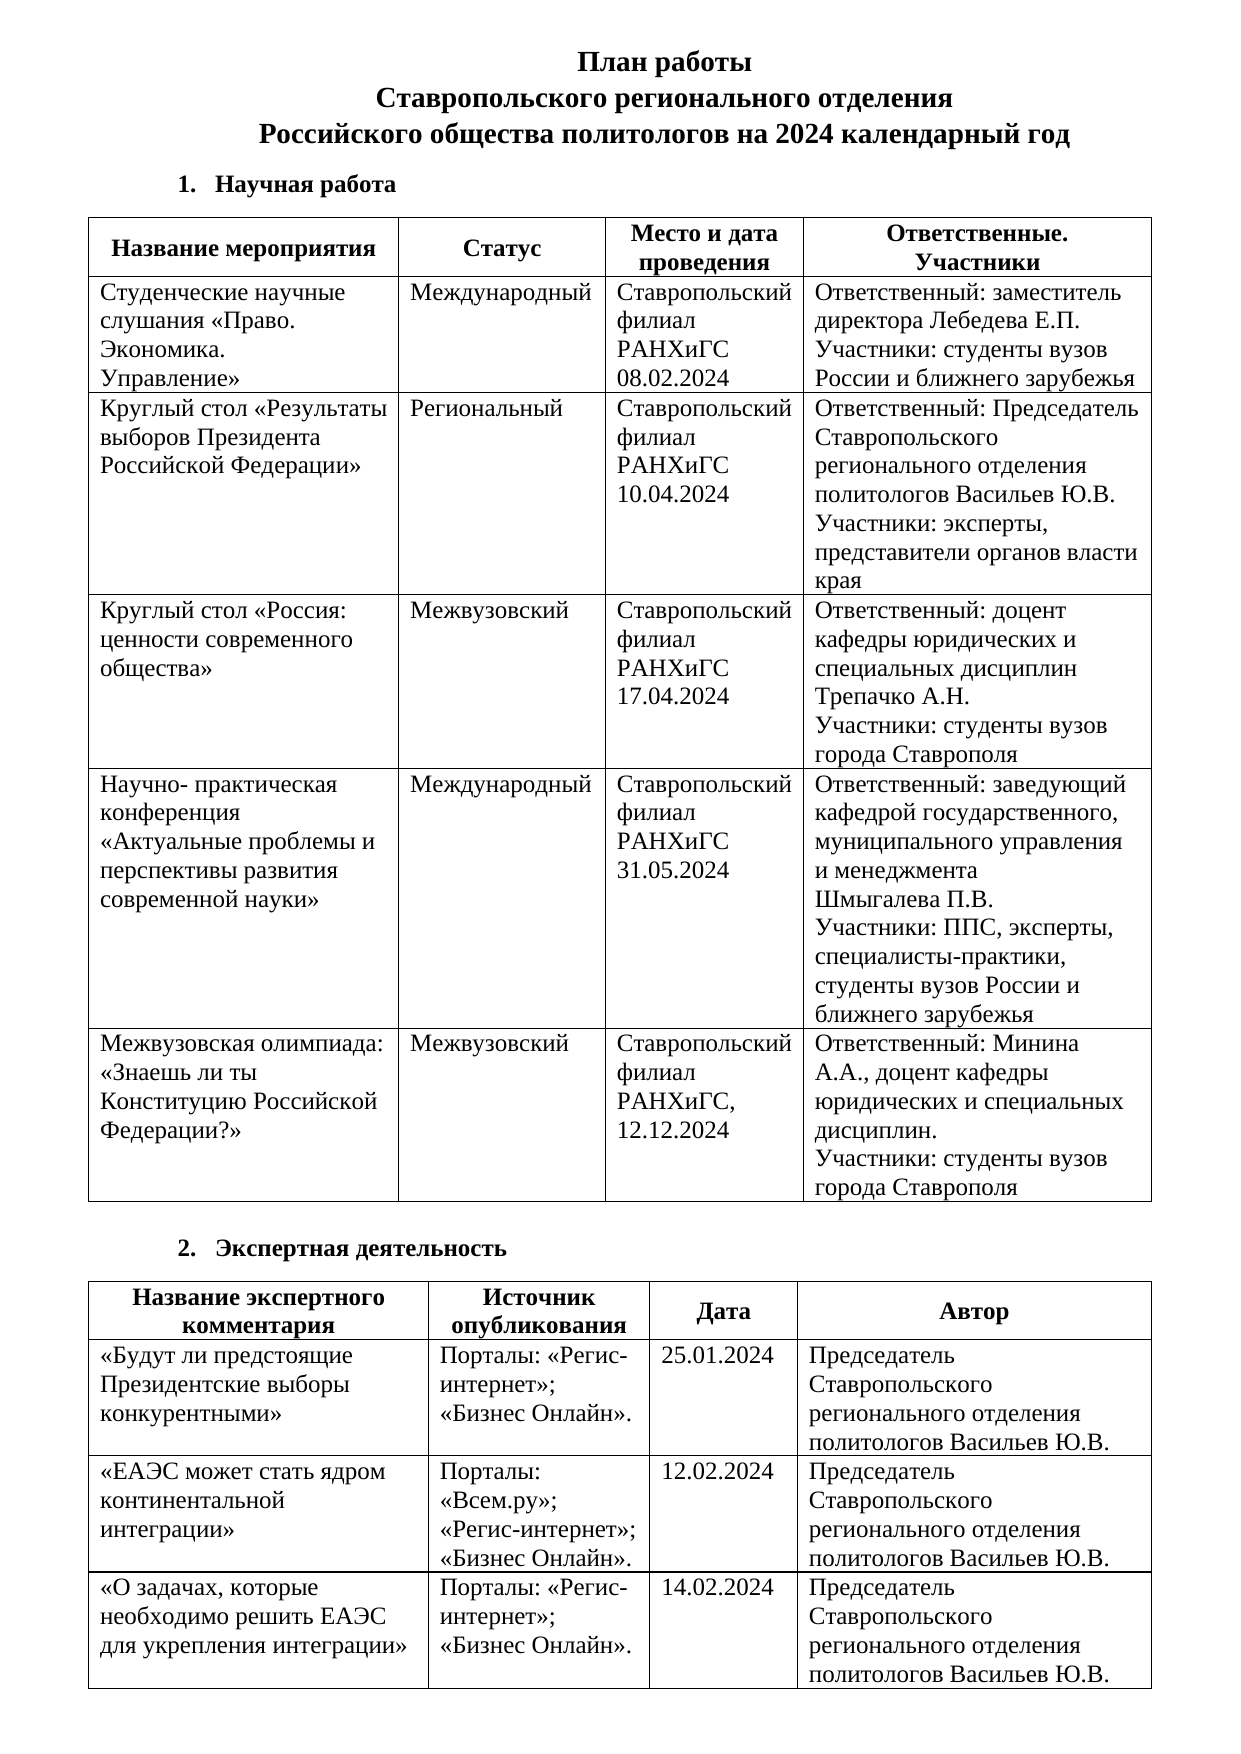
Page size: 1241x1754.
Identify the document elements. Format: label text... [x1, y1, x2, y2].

list Научная работа [177, 169, 1152, 198]
table_cell 25.01.2024 [650, 1340, 797, 1455]
table_cell Председатель Ставропольского регионального отделения политологов Васильев Ю.В. [798, 1456, 1151, 1571]
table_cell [429, 1573, 649, 1687]
text План работы [177, 44, 1152, 78]
table_header Название экспертного комментария [89, 1282, 428, 1339]
list Экспертная деятельность [177, 1233, 1152, 1262]
table_cell Ставропольский филиал РАНХиГС 08.02.2024 [606, 277, 803, 392]
table_header Дата [650, 1282, 797, 1339]
table_cell Региональный [399, 393, 605, 594]
table_cell Межвузовский [399, 595, 605, 768]
table_cell Порталы: «Регис-интернет»; «Бизнес Онлайн». [429, 1340, 649, 1455]
table_cell Ответственный: заведующий кафедрой государственного, муниципального управления и менеджмента Шмыгалева П.В. Участники: ППС, эксперты, специалисты-практики, студенты вузов России и ближнего зарубежья [804, 769, 1151, 1027]
table_cell Председатель Ставропольского регионального отделения политологов Васильев Ю.В. [798, 1340, 1151, 1455]
table_cell Международный [399, 769, 605, 1027]
table_cell Ответственный: заместитель директора Лебедева Е.П. Участники: студенты вузов России и ближнего зарубежья [804, 277, 1151, 392]
text Российского общества политологов на 2024 календарный год [177, 117, 1152, 150]
text Ставропольского регионального отделения [177, 81, 1152, 114]
table_cell «Будут ли предстоящие Президентские выборы конкурентными» [89, 1340, 428, 1455]
table_cell 12.02.2024 [650, 1456, 797, 1571]
table_cell Межвузовский [399, 1029, 605, 1201]
table_header Статус [399, 218, 605, 276]
table_cell Ставропольский филиал РАНХиГС 10.04.2024 [606, 393, 803, 594]
table_cell 14.02.2024 [650, 1573, 797, 1687]
table_cell Ставропольский филиал РАНХиГС 31.05.2024 [606, 769, 803, 1027]
table_header Источник опубликования [429, 1282, 649, 1339]
table_cell Ответственный: Минина А.А., доцент кафедры юридических и специальных дисциплин. Участники: студенты вузов города Ставрополя [804, 1029, 1151, 1201]
table_cell Ставропольский филиал РАНХиГС, 12.12.2024 [606, 1029, 803, 1201]
table_cell Ответственный: Председатель Ставропольского регионального отделения политологов Васильев Ю.В. Участники: эксперты, представители органов власти края [804, 393, 1151, 594]
table_header Ответственные. Участники [804, 218, 1151, 276]
table_cell Межвузовская олимпиада: «Знаешь ли ты Конституцию Российской Федерации?» [89, 1029, 398, 1201]
table_header Название мероприятия [89, 218, 398, 276]
table_cell Круглый стол «Результаты выборов Президента Российской Федерации» [89, 393, 398, 594]
table_cell Порталы: «Всем.ру»; «Регис-интернет»; «Бизнес Онлайн». [429, 1456, 649, 1571]
table_cell Международный [399, 277, 605, 392]
table_cell Ответственный: доцент кафедры юридических и специальных дисциплин Трепачко А.Н. Участники: студенты вузов города Ставрополя [804, 595, 1151, 768]
table_cell Студенческие научные слушания «Право. Экономика. Управление» [89, 277, 398, 392]
table_header Автор [798, 1282, 1151, 1339]
table_cell «О задачах, которые необходимо решить ЕАЭС для укрепления интеграции» [89, 1573, 428, 1687]
table_header Место и дата проведения [606, 218, 803, 276]
table_cell Ставропольский филиал РАНХиГС 17.04.2024 [606, 595, 803, 768]
table_cell Научно- практическая конференция «Актуальные проблемы и перспективы развития современной науки» [89, 769, 398, 1027]
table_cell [798, 1573, 1151, 1687]
table_cell Круглый стол «Россия: ценности современного общества» [89, 595, 398, 768]
table_cell «ЕАЭС может стать ядром континентальной интеграции» [89, 1456, 428, 1571]
